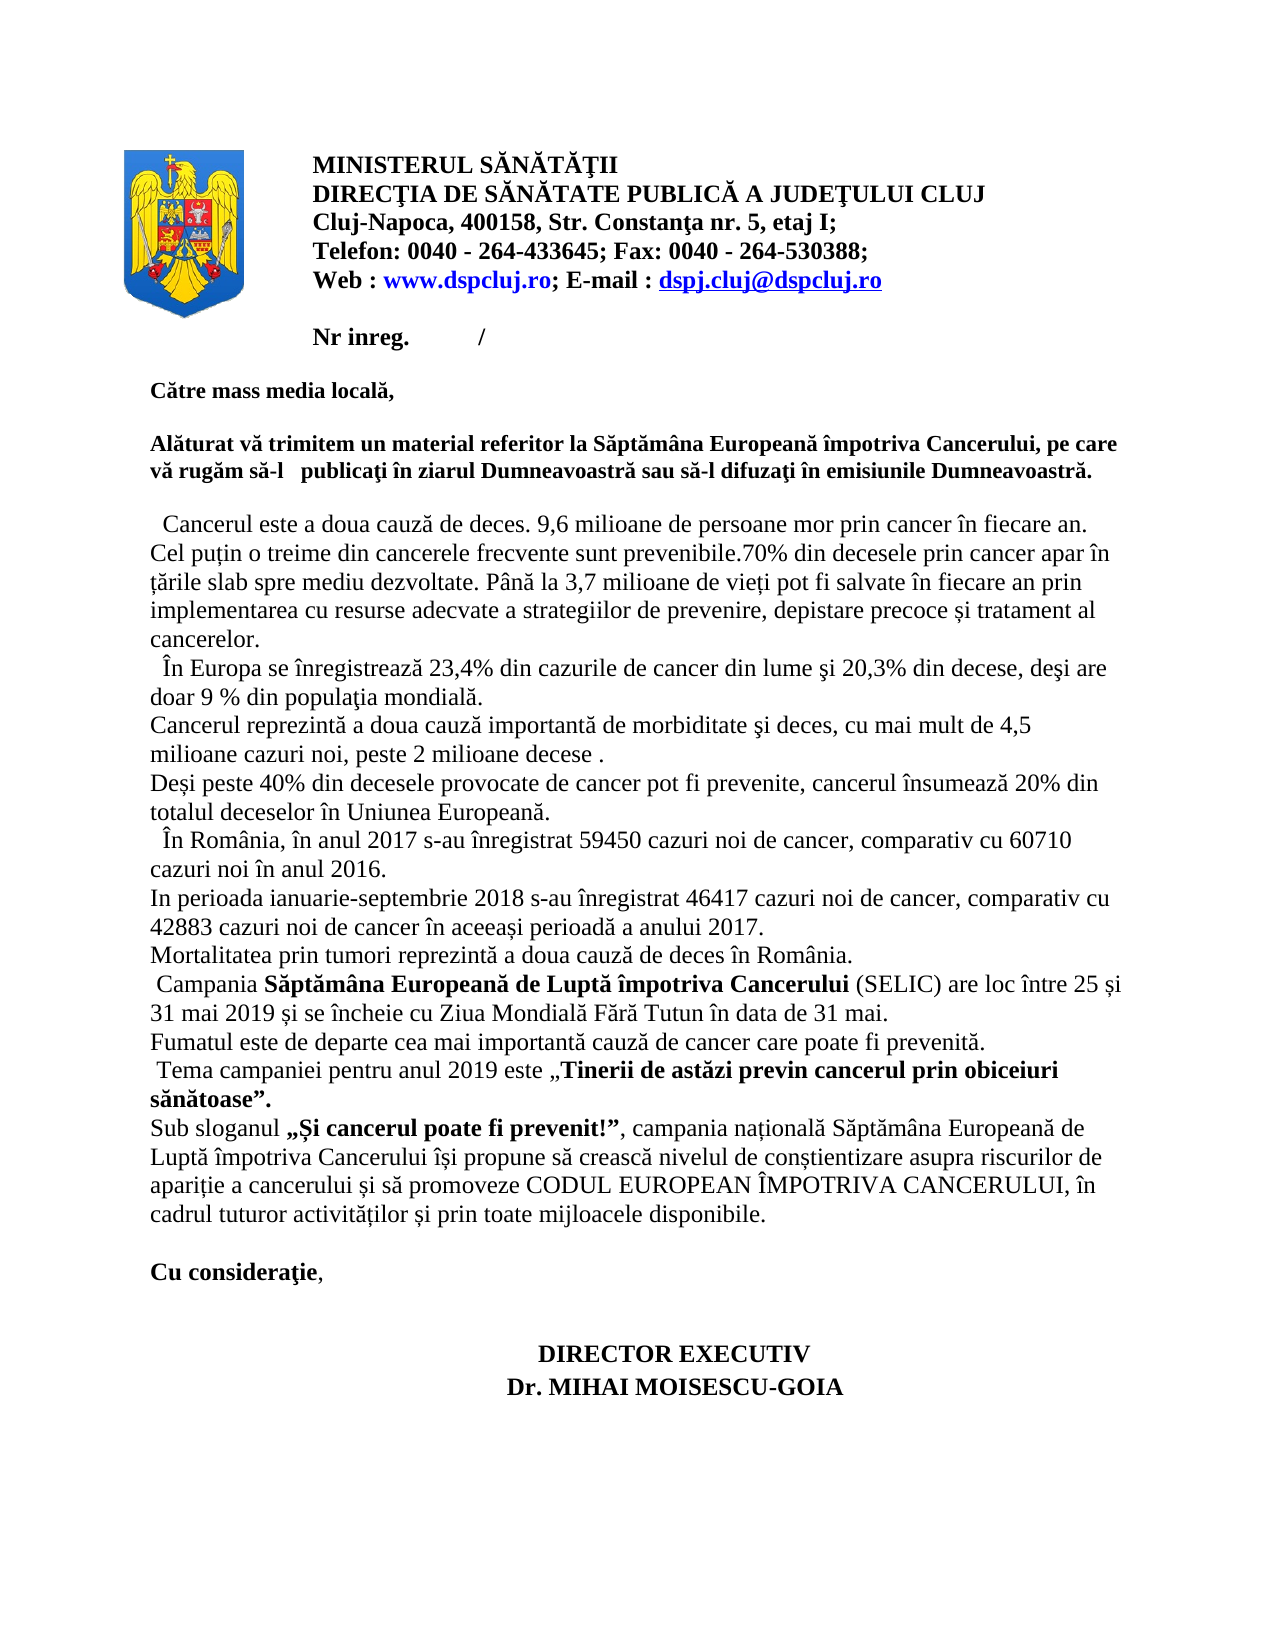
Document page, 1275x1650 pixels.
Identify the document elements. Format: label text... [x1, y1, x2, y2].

text Tema campaniei pentru anul 2019 este „Tinerii de astăzi previn cancerul prin obiceiuri sănătoase”. [150, 1056, 1125, 1113]
text DIRECTOR EXECUTIV Dr. MIHAI MOISESCU-GOIA [150, 1339, 1125, 1401]
text In perioada ianuarie-septembrie 2018 s-au înregistrat 46417 cazuri noi de cancer, comparativ cu 42883 cazuri noi de cancer în aceeași perioadă a anului 2017. [150, 883, 1125, 941]
text Cu consideraţie, [150, 1257, 1125, 1286]
text În România, în anul 2017 s-au înregistrat 59450 cazuri noi de cancer, comparativ cu 60710 cazuri noi în anul 2016. [150, 826, 1125, 883]
text Cancerul este a doua cauză de deces. 9,6 milioane de persoane mor prin cancer în fiecare an. [150, 509, 1125, 538]
text Sub sloganul „Și cancerul poate fi prevenit!”, campania națională Săptămâna Europeană de Luptă împotriva Cancerului își propune să crească nivelul de conștientizare asupra riscurilor de apariție a cancerului și să promoveze CODUL EUROPEAN ÎMPOTRIVA CANCERULUI, în cadrul tuturor activităților și prin toate mijloacele disponibile. [150, 1113, 1125, 1228]
text Cancerul reprezintă a doua cauză importantă de morbiditate şi deces, cu mai mult de 4,5 milioane cazuri noi, peste 2 milioane decese . [150, 711, 1125, 768]
text Campania Săptămâna Europeană de Luptă împotriva Cancerului (SELIC) are loc între 25 și 31 mai 2019 și se încheie cu Ziua Mondială Fără Tutun în data de 31 mai. [150, 969, 1125, 1027]
text Cel puțin o treime din cancerele frecvente sunt prevenibile.70% din decesele prin cancer apar în țările slab spre mediu dezvoltate. Până la 3,7 milioane de vieți pot fi salvate în fiecare an prin implementarea cu resurse adecvate a strategiilor de prevenire, depistare precoce și tratament al cancerelor. [150, 538, 1125, 653]
text Fumatul este de departe cea mai importantă cauză de cancer care poate fi prevenită. [150, 1027, 1125, 1056]
text În Europa se înregistrează 23,4% din cazurile de cancer din lume şi 20,3% din decese, deşi are doar 9 % din populaţia mondială. [150, 653, 1125, 711]
text Către mass media locală, [150, 378, 1125, 404]
text Alăturat vă trimitem un material referitor la Săptămâna Europeană împotriva Cancerului, pe care vă rugăm să-l publicaţi în ziarul Dumneavoastră sau să-l difuzaţi în emisiunile Dumneavoastră. [150, 430, 1125, 483]
text Mortalitatea prin tumori reprezintă a doua cauză de deces în România. [150, 941, 1125, 969]
picture [123, 150, 244, 319]
table_header MINISTERUL SĂNĂTĂŢII DIRECŢIA DE SĂNĂTATE PUBLICĂ A JUDEŢULUI CLUJ Cluj-Napoca, 400158, Str. Constanţa nr. 5, etaj I; Telefon: 0040 - 264-433645; Fax: 0040 - 264-530388; Web : www.dspcluj.ro; E-mail : dspj.cluj@dspcluj.ro Nr inreg. / [301, 150, 1200, 351]
text Deși peste 40% din decesele provocate de cancer pot fi prevenite, cancerul însumează 20% din totalul deceselor în Uniunea Europeană. [150, 768, 1125, 826]
table_header [113, 150, 301, 351]
